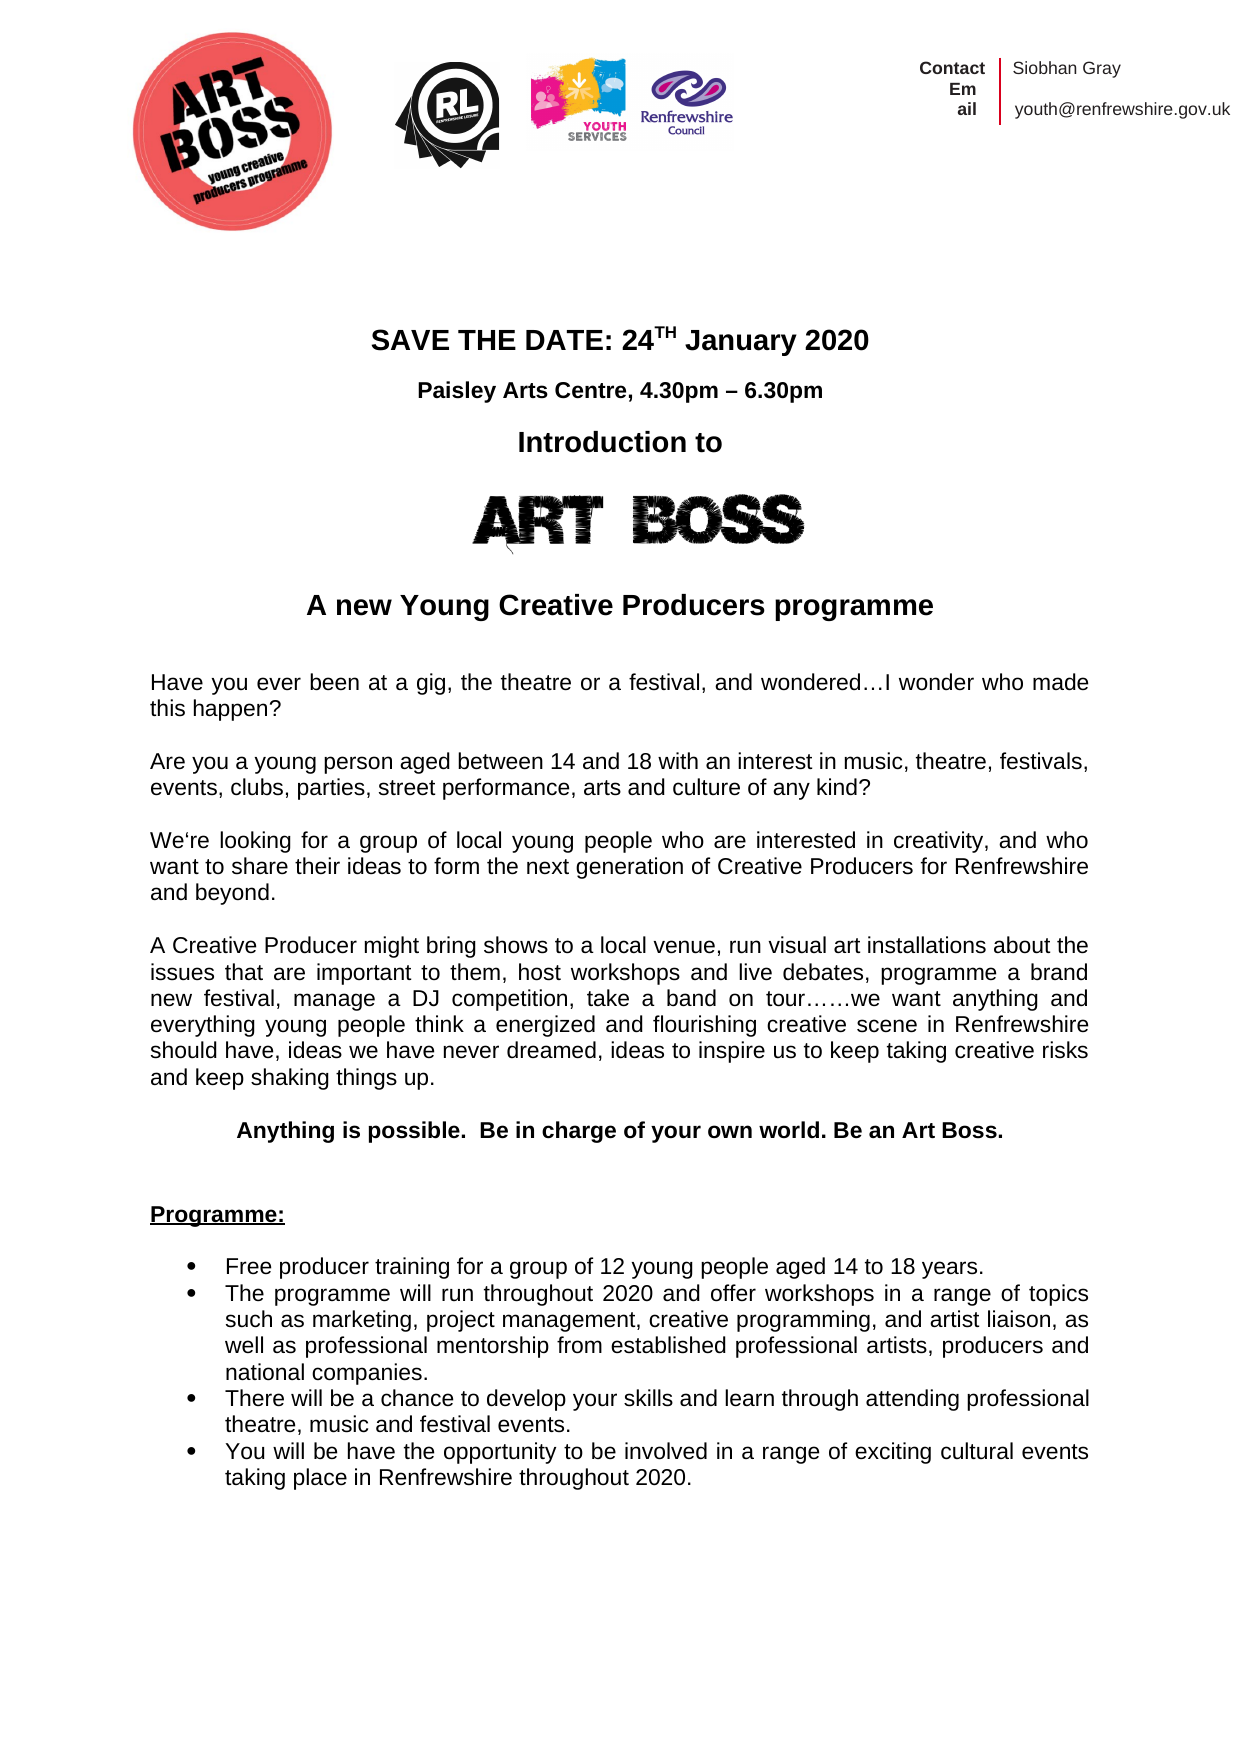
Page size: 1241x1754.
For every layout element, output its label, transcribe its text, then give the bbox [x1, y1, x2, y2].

picture [526, 53, 734, 151]
list You will be have the opportunity to be involved in a range of exciting cultural events taking place in Renfrewshire throughout 2020. [187, 1438, 1090, 1490]
text Introduction to [150, 425, 1090, 458]
text We‘re looking for a group of local young people who are interested in creativity, and who want to share their ideas to form the next generation of Creative Producers for Renfrewshire and beyond. [150, 827, 1090, 906]
text Programme: [150, 1201, 1090, 1227]
text Have you ever been at a gig, the theatre or a festival, and wondered…I wonder who made this happen? [150, 668, 1090, 721]
text A Creative Producer might bring shows to a local venue, run visual art installations about the issues that are important to them, host workshops and live debates, programme a brand new festival, manage a DJ competition, take a band on tour……we want anything and everything young people think a energized and flourishing creative scene in Renfrewshire should have, ideas we have never dreamed, ideas to inspire us to keep taking creative risks and keep shaking things up. [150, 932, 1090, 1090]
list Free producer training for a group of 12 young people aged 14 to 18 years. [187, 1253, 1090, 1279]
list The programme will run throughout 2020 and offer workshops in a range of topics such as marketing, project management, creative programming, and artist liaison, as well as professional mentorship from established professional artists, producers and national companies. [187, 1279, 1090, 1385]
picture [118, 28, 358, 247]
text SAVE THE DATE: 24TH January 2020 [150, 323, 1090, 357]
picture [426, 458, 851, 588]
text Paisley Arts Centre, 4.30pm – 6.30pm [150, 377, 1090, 404]
list There will be a chance to develop your skills and learn through attending professional theatre, music and festival events. [187, 1385, 1090, 1438]
text Are you a young person aged between 14 and 18 with an interest in music, theatre, festivals, events, clubs, parties, street performance, arts and culture of any kind? [150, 748, 1090, 800]
text A new Young Creative Producers programme [150, 588, 1090, 621]
text Anything is possible. Be in charge of your own world. Be an Art Boss. [150, 1117, 1090, 1143]
picture [394, 62, 500, 169]
